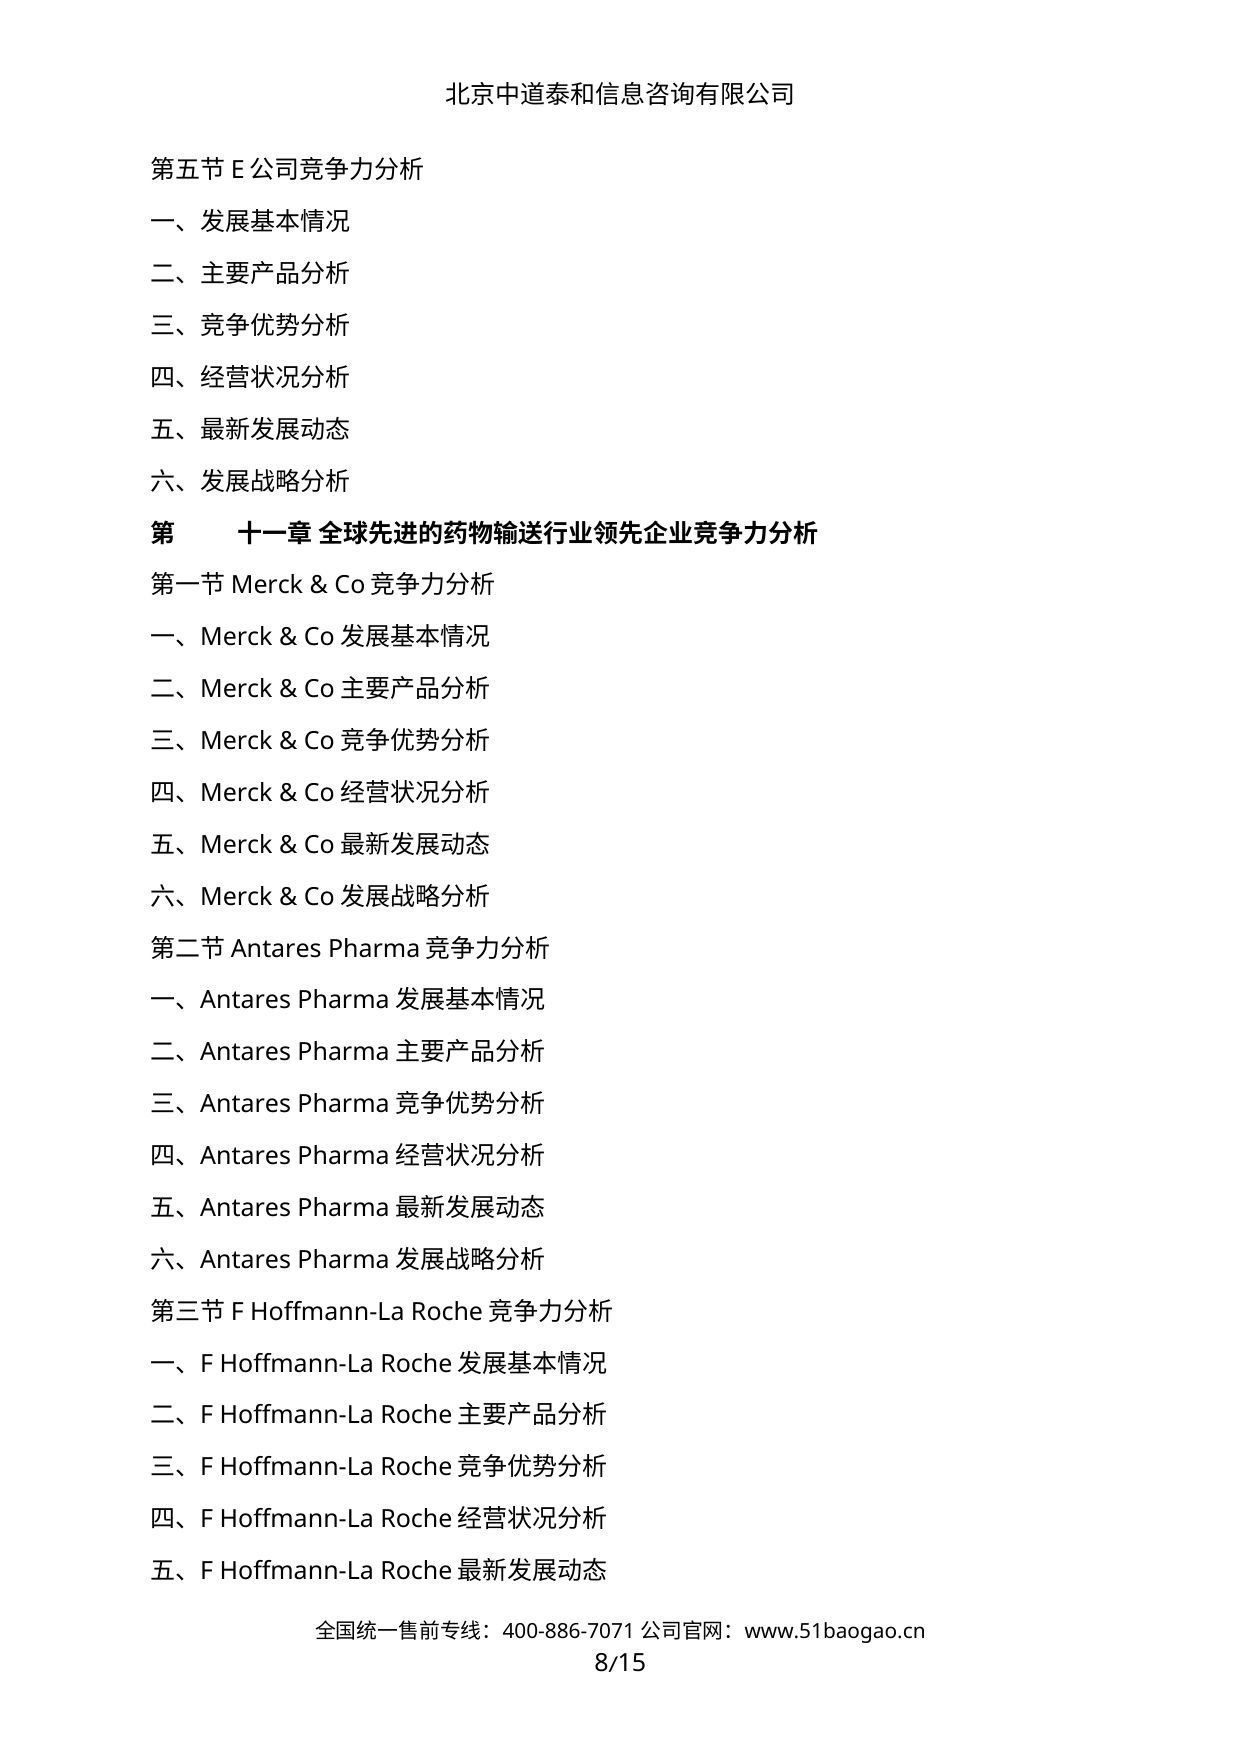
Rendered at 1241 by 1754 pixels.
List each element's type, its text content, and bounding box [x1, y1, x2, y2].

text 一、发展基本情况 [150, 202, 1090, 238]
text 六、Antares Pharma发展战略分析 [150, 1239, 1090, 1276]
text 五、F Hoffmann-La Roche最新发展动态 [150, 1551, 1090, 1587]
text 三、Antares Pharma竞争优势分析 [150, 1084, 1090, 1120]
text 一、Antares Pharma发展基本情况 [150, 980, 1090, 1016]
text 五、Merck & Co最新发展动态 [150, 824, 1090, 861]
text 二、Merck & Co主要产品分析 [150, 669, 1090, 705]
text 六、Merck & Co发展战略分析 [150, 876, 1090, 912]
text 四、F Hoffmann-La Roche经营状况分析 [150, 1499, 1090, 1535]
text 第二节 Antares Pharma竞争力分析 [150, 928, 1090, 964]
text 第五节 E公司竞争力分析 [150, 150, 1090, 186]
text 一、F Hoffmann-La Roche发展基本情况 [150, 1343, 1090, 1379]
text 三、Merck & Co竞争优势分析 [150, 721, 1090, 757]
text 五、Antares Pharma最新发展动态 [150, 1187, 1090, 1224]
text 三、F Hoffmann-La Roche竞争优势分析 [150, 1447, 1090, 1483]
text 二、Antares Pharma主要产品分析 [150, 1032, 1090, 1068]
text 第三节 F Hoffmann-La Roche竞争力分析 [150, 1291, 1090, 1327]
text 一、Merck & Co发展基本情况 [150, 617, 1090, 653]
text 第一节 Merck & Co竞争力分析 [150, 565, 1090, 601]
text 二、主要产品分析 [150, 254, 1090, 290]
text 四、经营状况分析 [150, 357, 1090, 394]
text 第 十一章 全球先进的药物输送行业领先企业竞争力分析 [150, 513, 1090, 549]
text 三、竞争优势分析 [150, 306, 1090, 342]
text 四、Antares Pharma经营状况分析 [150, 1136, 1090, 1172]
text 六、发展战略分析 [150, 461, 1090, 497]
text 四、Merck & Co经营状况分析 [150, 772, 1090, 809]
text 五、最新发展动态 [150, 409, 1090, 446]
text 二、F Hoffmann-La Roche主要产品分析 [150, 1395, 1090, 1431]
